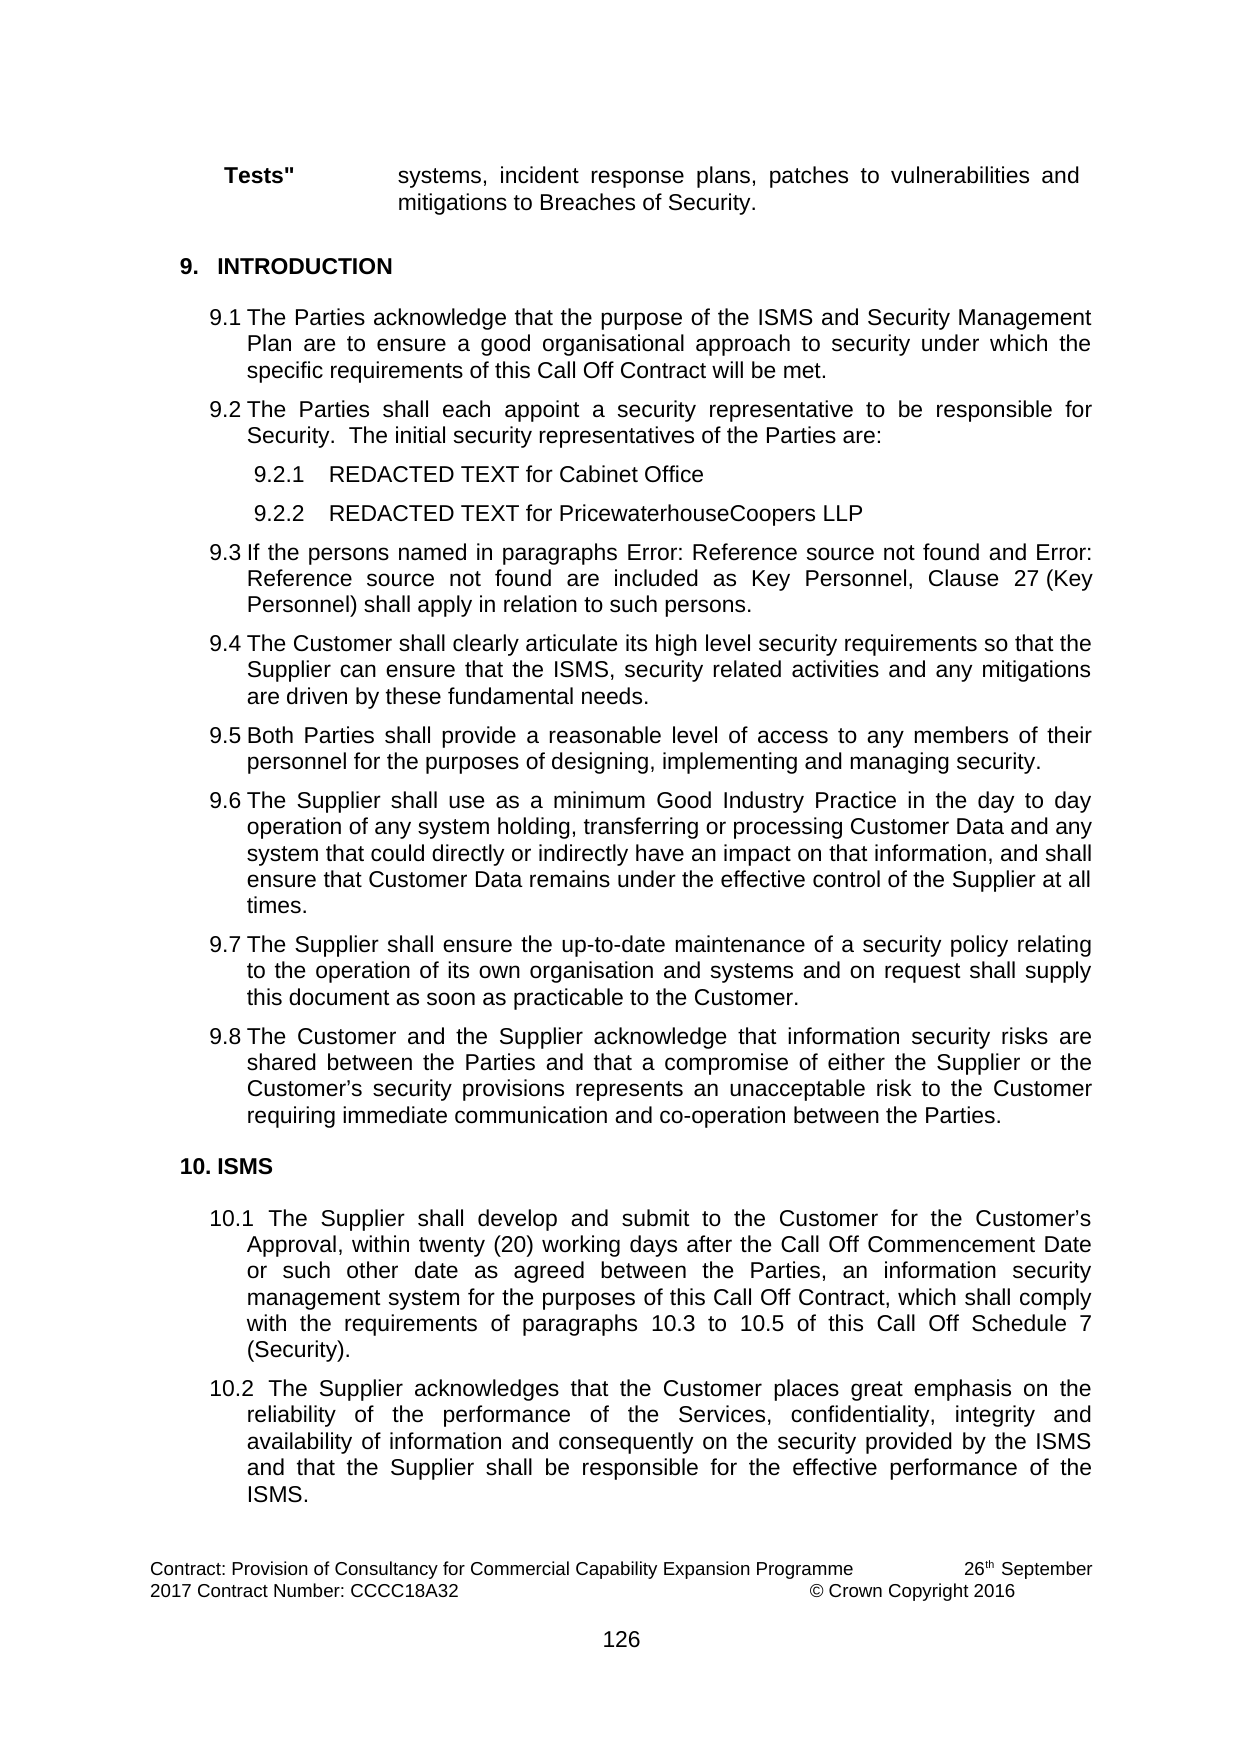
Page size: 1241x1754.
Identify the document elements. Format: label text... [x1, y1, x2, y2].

text The Customer and the Supplier acknowledge that information security risks are shared between the Parties and that a compromise of either the Supplier or the Customer’s security provisions represents an unacceptable risk to the Customer requiring immediate communication and co-operation between the Parties. [209, 1023, 1093, 1128]
subtitle ISMS [179, 1153, 1093, 1179]
text The Supplier acknowledges that the Customer places great emphasis on the reliability of the performance of the Services, confidentiality, integrity and availability of information and consequently on the security provided by the ISMS and that the Supplier shall be responsible for the effective performance of the ISMS. [209, 1375, 1093, 1507]
text The Supplier shall ensure the up-to-date maintenance of a security policy relating to the operation of its own organisation and systems and on request shall supply this document as soon as practicable to the Customer. [209, 931, 1093, 1010]
text REDACTED TEXT for Cabinet Office [253, 461, 1093, 487]
text The Parties shall each appoint a security representative to be responsible for Security. The initial security representatives of the Parties are: [209, 396, 1093, 448]
text Both Parties shall provide a reasonable level of access to any members of their personnel for the purposes of designing, implementing and managing security. [209, 722, 1093, 774]
text The Customer shall clearly articulate its high level security requirements so that the Supplier can ensure that the ISMS, security related activities and any mitigations are driven by these fundamental needs. [209, 630, 1093, 709]
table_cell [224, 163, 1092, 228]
text The Parties acknowledge that the purpose of the ISMS and Security Management Plan are to ensure a good organisational approach to security under which the specific requirements of this Call Off Contract will be met. [209, 304, 1093, 383]
subtitle INTRODUCTION [179, 253, 1093, 279]
text The Supplier shall develop and submit to the Customer for the Customer’s Approval, within twenty (20) working days after the Call Off Commencement Date or such other date as agreed between the Parties, an information security management system for the purposes of this Call Off Contract, which shall comply with the requirements of paragraphs 3.3 to 3.5 of this Call Off Schedule 7 (Security). [209, 1204, 1093, 1363]
text REDACTED TEXT for PricewaterhouseCoopers LLP [253, 500, 1093, 526]
text The Supplier shall use as a minimum Good Industry Practice in the day to day operation of any system holding, transferring or processing Customer Data and any system that could directly or indirectly have an impact on that information, and shall ensure that Customer Data remains under the effective control of the Supplier at all times. [209, 787, 1093, 919]
